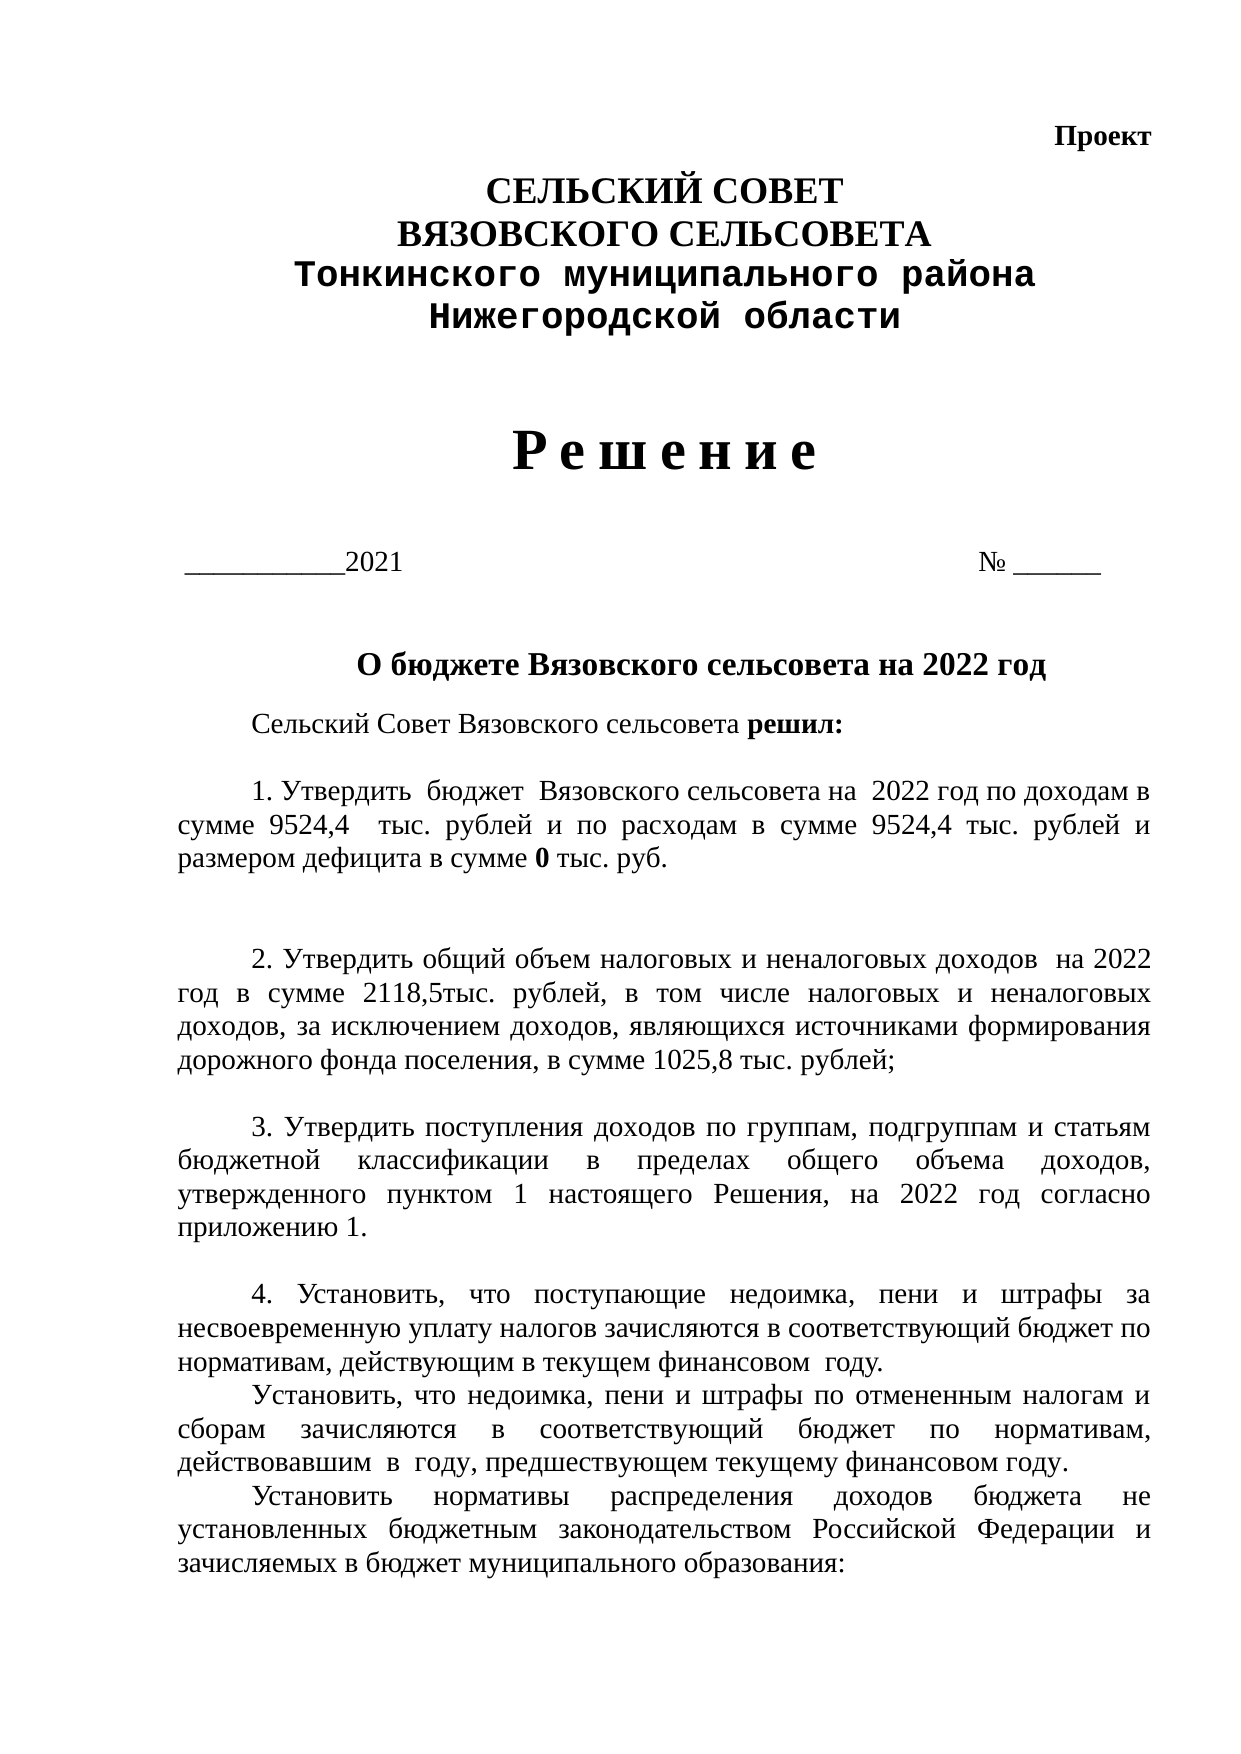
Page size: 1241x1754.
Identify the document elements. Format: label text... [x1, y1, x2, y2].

text Сельский Совет [177, 168, 1152, 212]
text Проект [177, 118, 1152, 152]
text Вязовского сельсовета [177, 212, 1152, 255]
text Установить, что недоимка, пени и штрафы по отмененным налогам и сборам зачисляются в соответствующий бюджет по нормативам, действовавшим в году, предшествующем текущему финансовом году. [177, 1377, 1152, 1478]
text О бюджете Вязовского сельсовета на 2022 год [177, 644, 1152, 682]
text Сельский Совет Вязовского сельсовета решил: [177, 706, 1152, 740]
table_header № ______ [659, 544, 1156, 644]
table_header ___________2021 [171, 544, 658, 644]
text Установить нормативы распределения доходов бюджета не установленных бюджетным законодательством Российской Федерации и зачисляемых в бюджет муниципального образования: [177, 1478, 1152, 1578]
text 2. Утвердить общий объем налоговых и неналоговых доходов на 2022 год в сумме 2118,5тыс. рублей, в том числе налоговых и неналоговых доходов, за исключением доходов, являющихся источниками формирования дорожного фонда поселения, в сумме 1025,8 тыс. рублей; [177, 941, 1152, 1075]
text 4. Установить, что поступающие недоимка, пени и штрафы за несвоевременную уплату налогов зачисляются в соответствующий бюджет по нормативам, действующим в текущем финансовом году. [177, 1277, 1152, 1377]
text Решение [177, 415, 1152, 482]
text Тонкинского муниципального района Нижегородской области [177, 255, 1152, 340]
text 1. Утвердить бюджет Вязовского сельсовета на 2022 год по доходам в сумме 9524,4 тыс. рублей и по расходам в сумме 9524,4 тыс. рублей и размером дефицита в сумме 0 тыс. руб. [177, 773, 1152, 874]
text 3. Утвердить поступления доходов по группам, подгруппам и статьям бюджетной классификации в пределах общего объема доходов, утвержденного пунктом 1 настоящего Решения, на 2022 год согласно приложению 1. [177, 1109, 1152, 1243]
